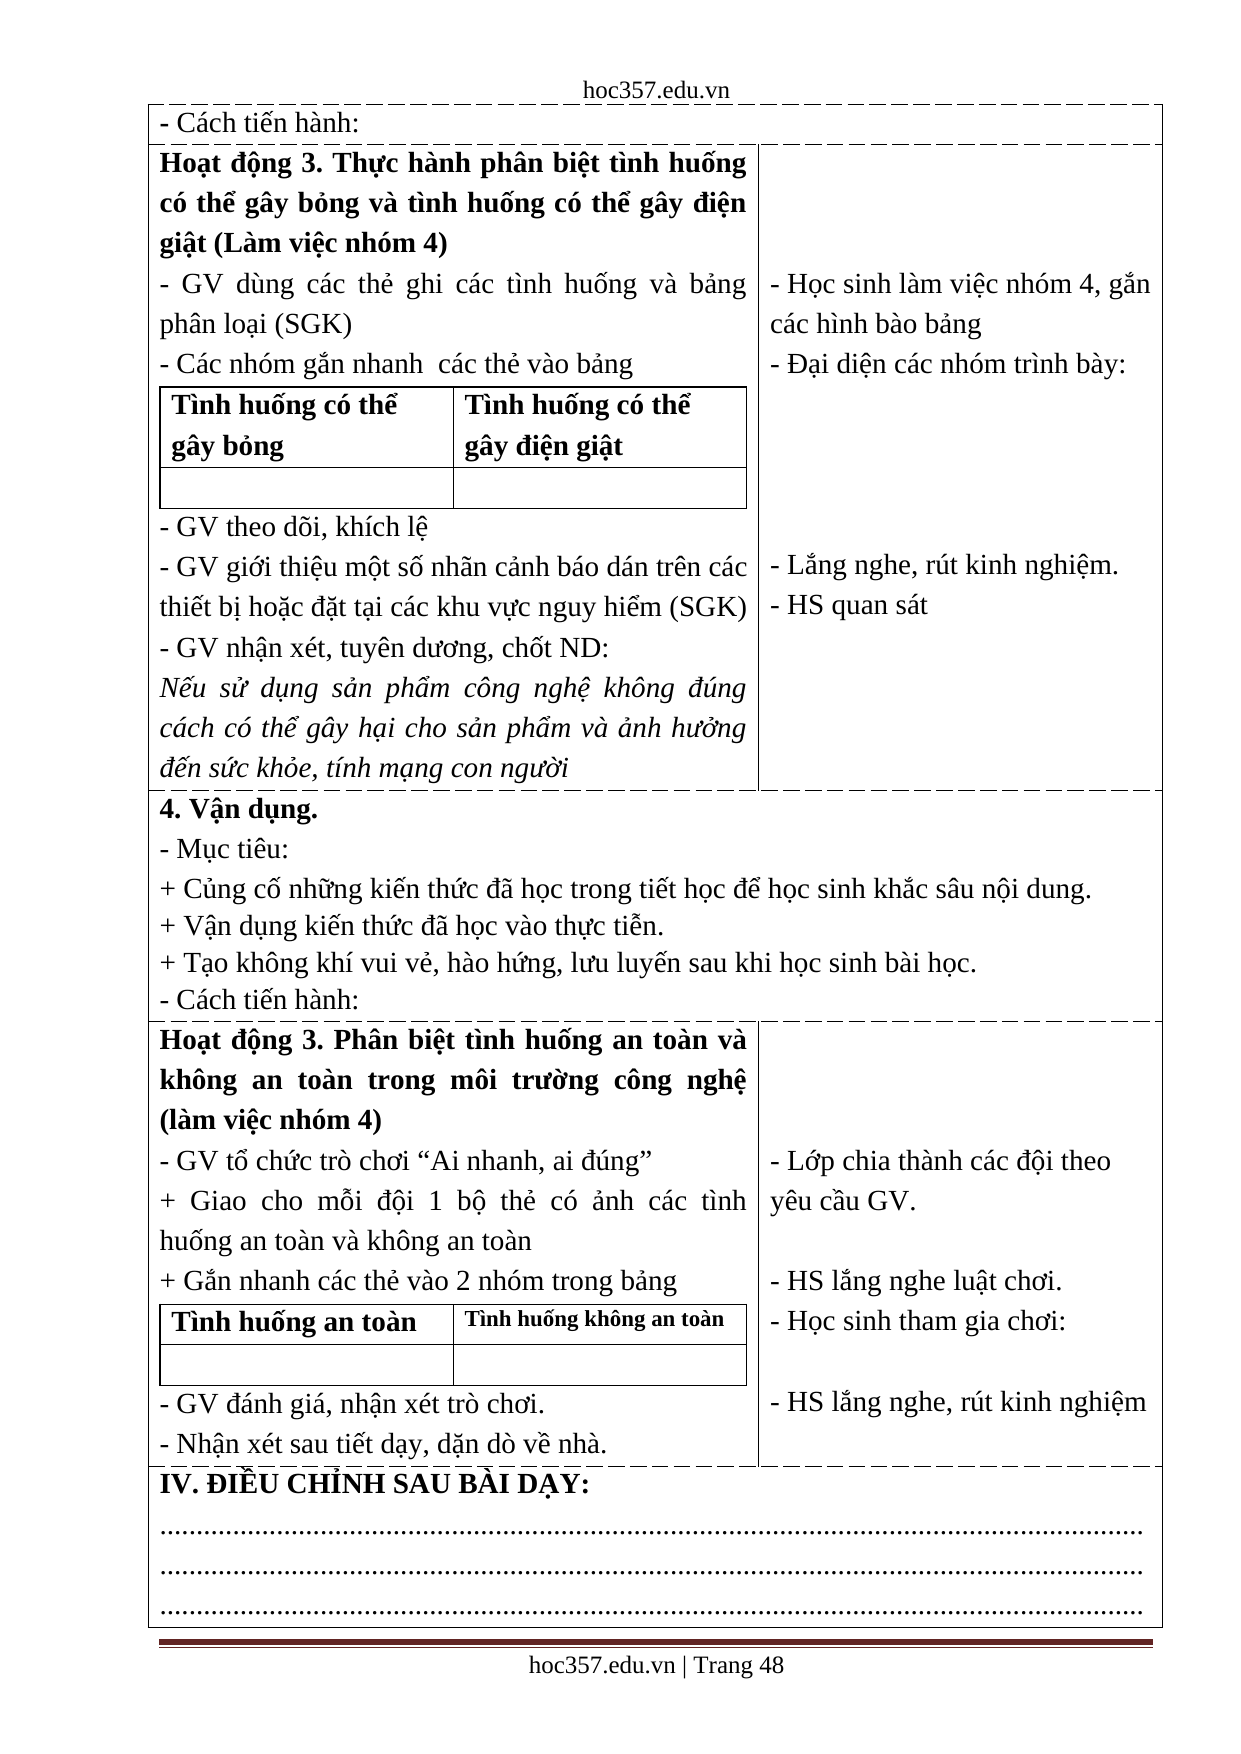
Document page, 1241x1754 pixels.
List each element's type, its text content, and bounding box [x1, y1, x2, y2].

table_cell - Học sinh làm việc nhóm 4, gắn các hình bào bảng - Đại diện các nhóm trình bày: - Lắng nghe, rút kinh nghiệm. - HS quan sát [759, 144, 1162, 790]
table_cell IV. ĐIỀU CHỈNH SAU BÀI DẠY: ....................................................................................................................................... ....................................................................................................................................... ....................................................................................................................................... [149, 1466, 1162, 1627]
table_cell Hoạt động 3. Phân biệt tình huống an toàn và không an toàn trong môi trường công nghệ (làm việc nhóm 4) - GV tổ chức trò chơi “Ai nhanh, ai đúng” + Giao cho mỗi đội 1 bộ thẻ có ảnh các tình huống an toàn và không an toàn + Gắn nhanh các thẻ vào 2 nhóm trong bảng - GV đánh giá, nhận xét trò chơi. - Nhận xét sau tiết dạy, dặn dò về nhà. [149, 1021, 758, 1466]
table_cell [149, 104, 1162, 144]
table_cell 4. Vận dụng. - Mục tiêu: + Củng cố những kiến thức đã học trong tiết học để học sinh khắc sâu nội dung. + Vận dụng kiến thức đã học vào thực tiễn. + Tạo không khí vui vẻ, hào hứng, lưu luyến sau khi học sinh bài học. - Cách tiến hành: [149, 790, 1162, 1021]
table_cell Hoạt động 3. Thực hành phân biệt tình huống có thể gây bỏng và tình huống có thể gây điện giật (Làm việc nhóm 4) - GV dùng các thẻ ghi các tình huống và bảng phân loại (SGK) - Các nhóm gắn nhanh các thẻ vào bảng - GV theo dõi, khích lệ - GV giới thiệu một số nhãn cảnh báo dán trên các thiết bị hoặc đặt tại các khu vực nguy hiểm (SGK) - GV nhận xét, tuyên dương, chốt ND: Nếu sử dụng sản phẩm công nghệ không đúng cách có thể gây hại cho sản phẩm và ảnh hưởng đến sức khỏe, tính mạng con người [149, 144, 758, 790]
table_cell - Lớp chia thành các đội theo yêu cầu GV. - HS lắng nghe luật chơi. - Học sinh tham gia chơi: - HS lắng nghe, rút kinh nghiệm [759, 1021, 1162, 1466]
